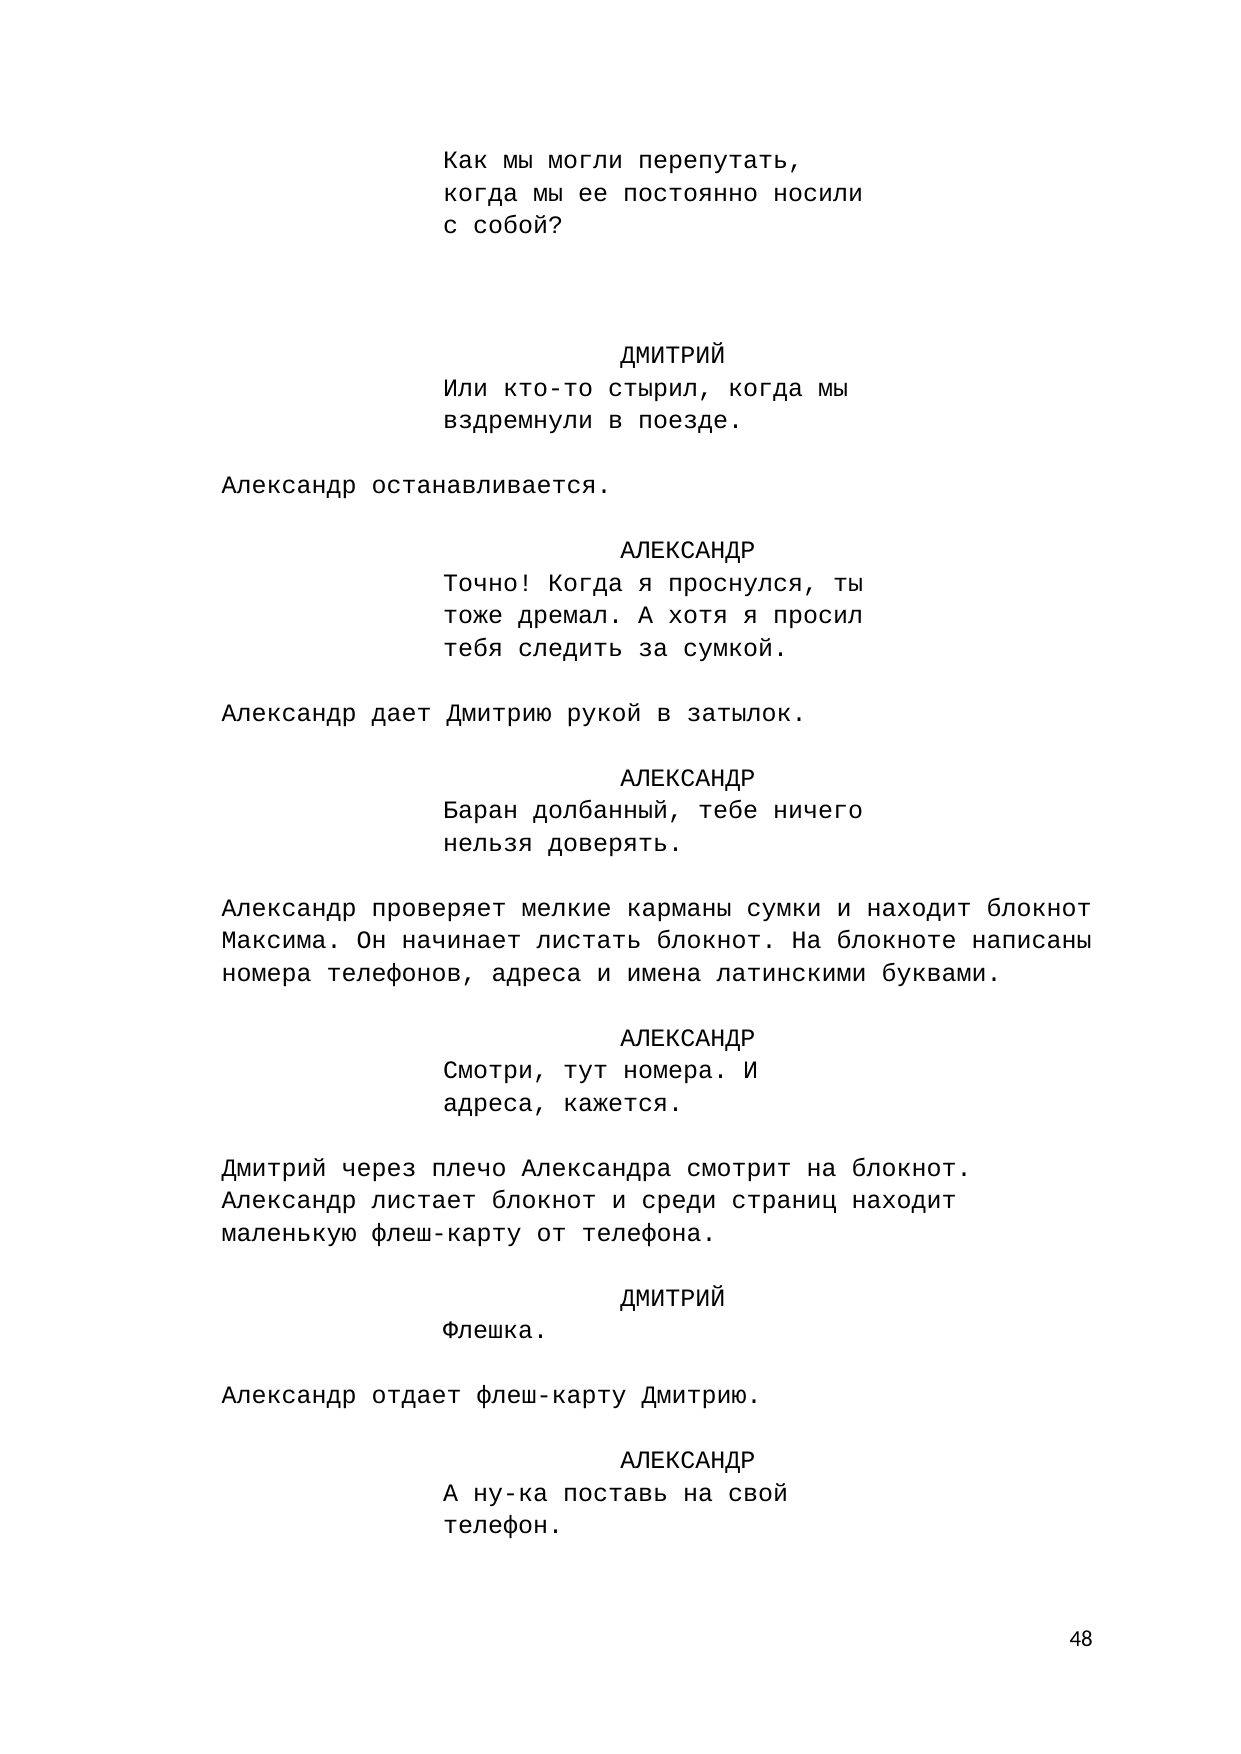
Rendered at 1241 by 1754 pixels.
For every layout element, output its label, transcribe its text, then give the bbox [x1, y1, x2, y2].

text А ну-ка поставь на свой телефон. [443, 1480, 871, 1541]
text ДМИТРИЙ [620, 1285, 1092, 1313]
text ДМИТРИЙ [620, 343, 1092, 371]
text Баран долбанный, тебе ничего нельзя доверять. [443, 798, 871, 858]
text Александр останавливается. [221, 473, 1092, 501]
text Смотри, тут номера. И адреса, кажется. [443, 1058, 871, 1118]
text Точно! Когда я проснулся, ты тоже дремал. А хотя я просил тебя следить за сумкой. [443, 570, 871, 663]
text Как мы могли перепутать, когда мы ее постоянно носили с собой? [443, 148, 871, 241]
text АЛЕКСАНДР [620, 1025, 1092, 1053]
text АЛЕКСАНДР [620, 538, 1092, 566]
text АЛЕКСАНДР [620, 765, 1092, 793]
text Александр дает Дмитрию рукой в затылок. [221, 700, 1092, 728]
text Александр отдает флеш-карту Дмитрию. [221, 1383, 1092, 1411]
text АЛЕКСАНДР [620, 1448, 1092, 1476]
text Дмитрий через плечо Александра смотрит на блокнот. Александр листает блокнот и среди страниц находит маленькую флеш-карту от телефона. [221, 1155, 1092, 1248]
text Флешка. [443, 1318, 871, 1346]
text Или кто-то стырил, когда мы вздремнули в поезде. [443, 375, 871, 436]
text Александр проверяет мелкие карманы сумки и находит блокнот Максима. Он начинает листать блокнот. На блокноте написаны номера телефонов, адреса и имена латинскими буквами. [221, 895, 1092, 988]
